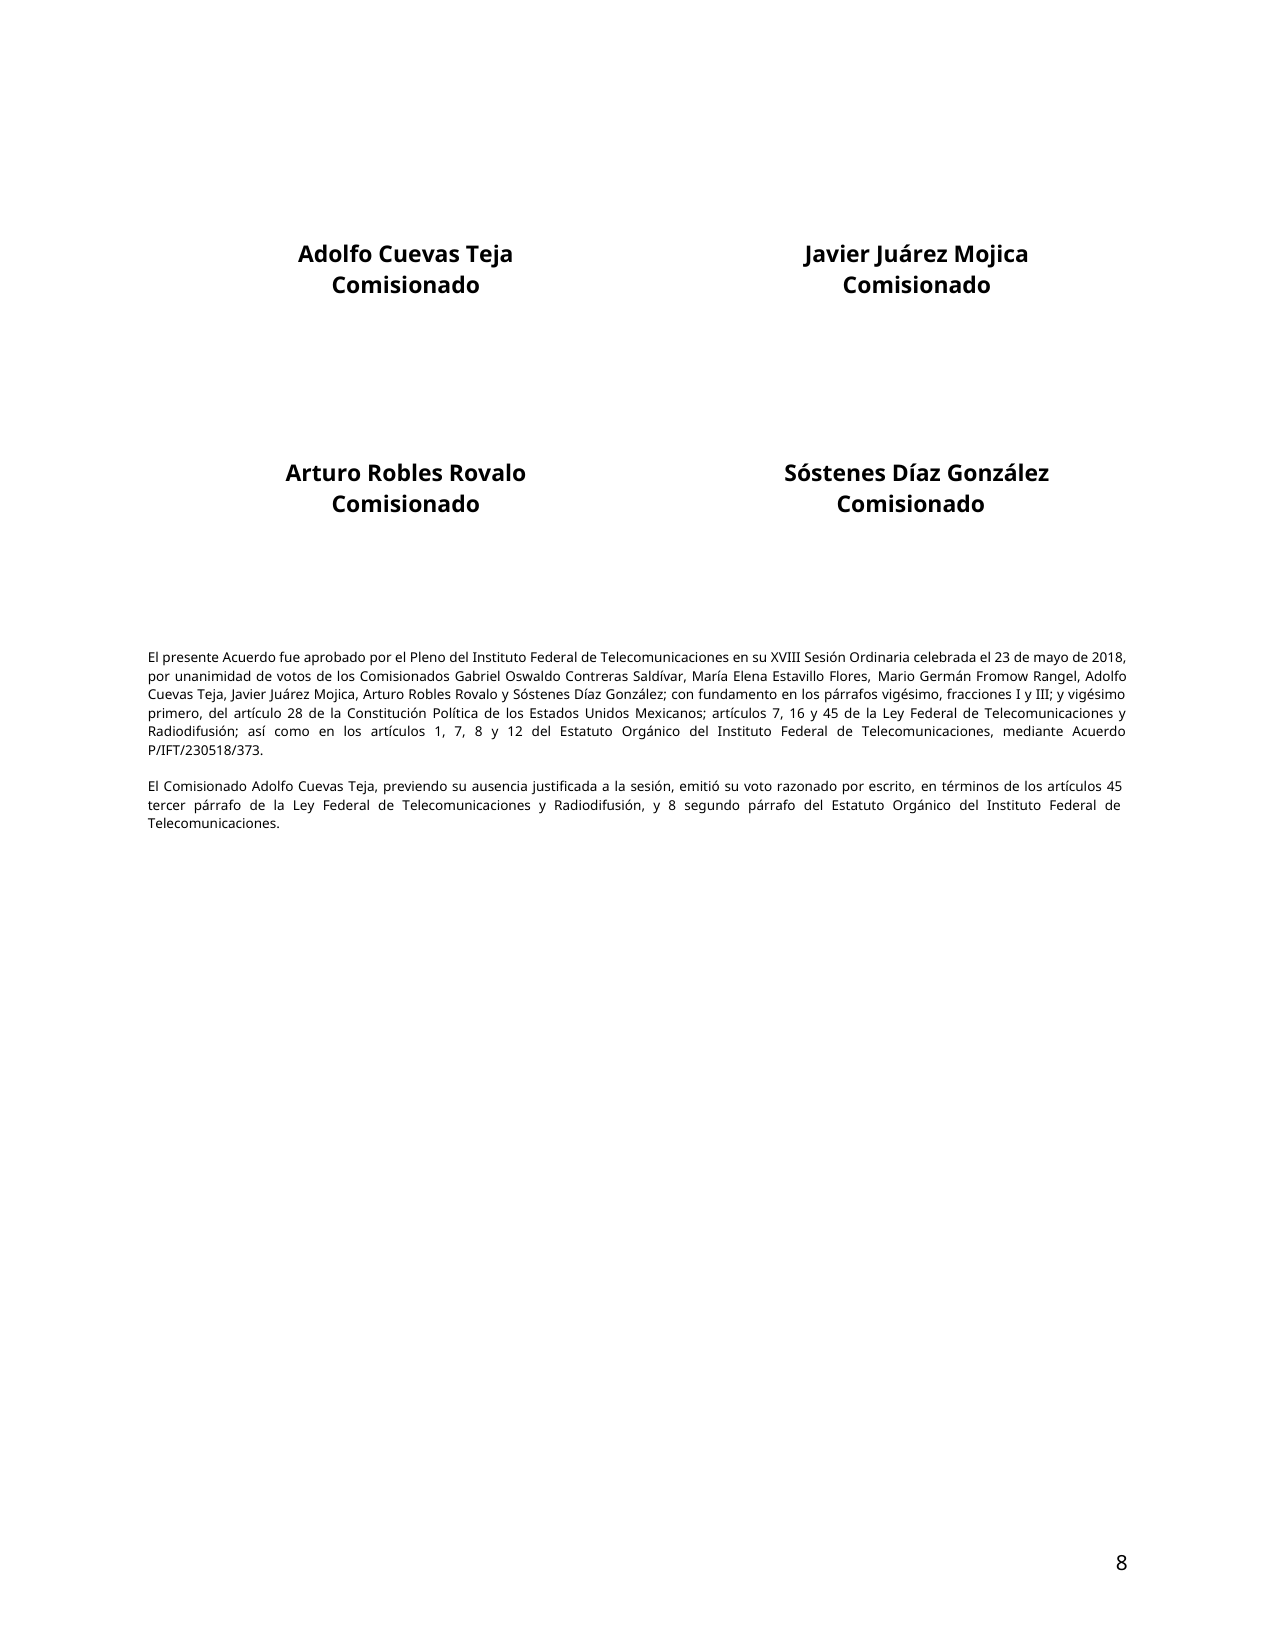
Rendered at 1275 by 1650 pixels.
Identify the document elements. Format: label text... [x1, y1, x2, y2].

text El presente Acuerdo fue aprobado por el Pleno del Instituto Federal de Telecomunicaciones en su XVIII Sesión Ordinaria celebrada el 23 de mayo de 2018, por unanimidad de votos de los Comisionados Gabriel Oswaldo Contreras Saldívar, María Elena Estavillo Flores, Mario Germán Fromow Rangel, Adolfo Cuevas Teja, Javier Juárez Mojica, Arturo Robles Rovalo y Sóstenes Díaz González; con fundamento en los párrafos vigésimo, fracciones I y III; y vigésimo primero, del artículo 28 de la Constitución Política de los Estados Unidos Mexicanos; artículos 7, 16 y 45 de la Ley Federal de Telecomunicaciones y Radiodifusión; así como en los artículos 1, 7, 8 y 12 del Estatuto Orgánico del Instituto Federal de Telecomunicaciones, mediante Acuerdo P/IFT/230518/373. [148, 648, 1127, 759]
table_cell Arturo Robles Rovalo Comisionado [177, 301, 634, 519]
text El Comisionado Adolfo Cuevas Teja, previendo su ausencia justificada a la sesión, emitió su voto razonado por escrito, en términos de los artículos 45 tercer párrafo de la Ley Federal de Telecomunicaciones y Radiodifusión, y 8 segundo párrafo del Estatuto Orgánico del Instituto Federal de Telecomunicaciones. [148, 777, 1122, 833]
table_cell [635, 207, 1151, 301]
table_cell Sóstenes Díaz González Comisionado [635, 301, 1151, 519]
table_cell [177, 207, 634, 301]
